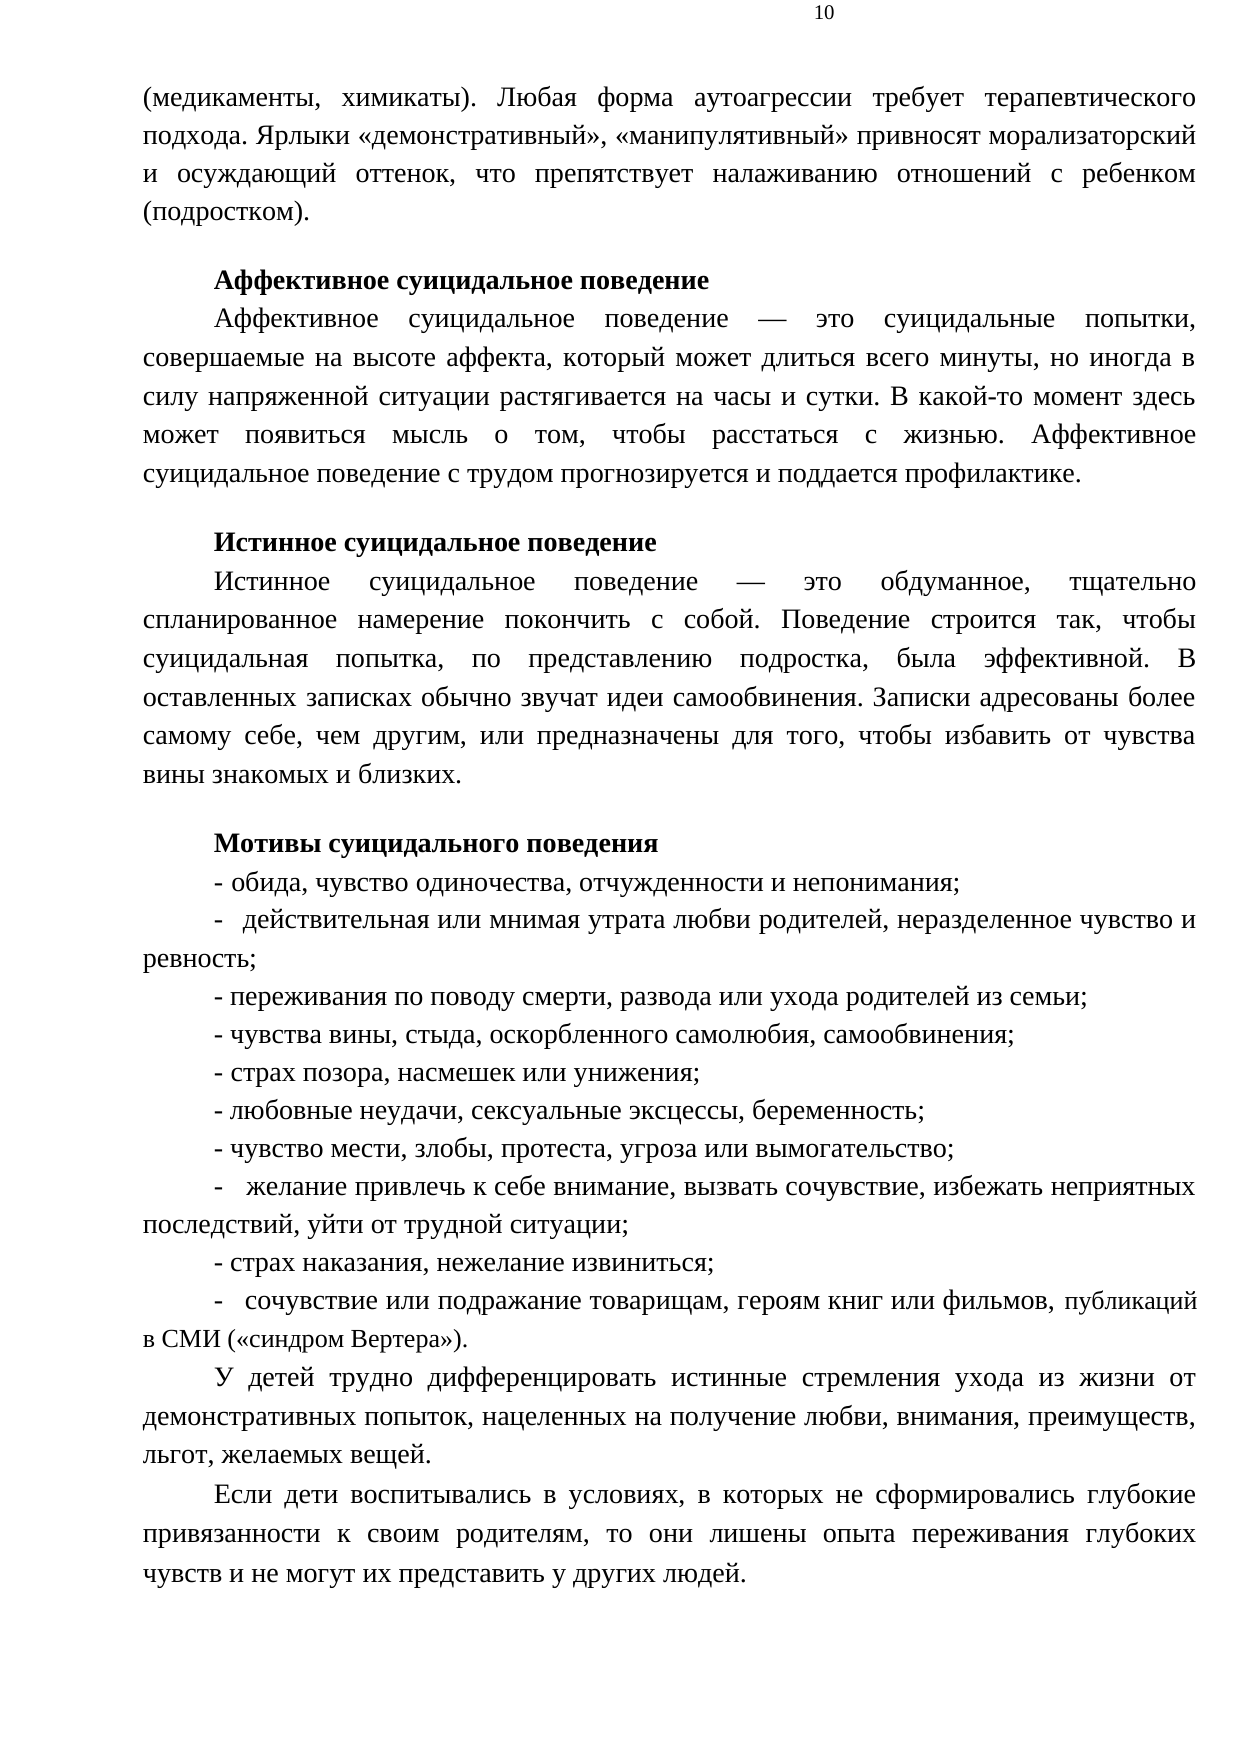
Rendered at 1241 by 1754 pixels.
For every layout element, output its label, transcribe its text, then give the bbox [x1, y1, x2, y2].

text Мотивы суицидального поведения [143, 822, 1199, 861]
list действительная или мнимая утрата любви родителей, неразделенное чувство и ревность; [143, 898, 1197, 974]
text Истинное суицидальное поведение — это обдуманное, тщательно спланированное намерение покончить с собой. Поведение строится так, чтобы суицидальная попытка, по представлению подростка, была эффективной. В оставленных записках обычно звучат идеи самообвинения. Записки адресованы более самому себе, чем другим, или предназначены для того, чтобы избавить от чувства вины знакомых и близких. [143, 559, 1197, 791]
list чувства вины, стыда, оскорбленного самолюбия, самообвинения; [143, 1013, 1199, 1051]
list любовные неудачи, сексуальные эксцессы, беременность; [143, 1089, 1199, 1127]
list желание привлечь к себе внимание, вызвать сочувствие, избежать неприятных последствий, уйти от трудной ситуации; [143, 1165, 1197, 1241]
text У детей трудно дифференцировать истинные стремления ухода из жизни от демонстративных попыток, нацеленных на получение любви, внимания, преимуществ, льгот, желаемых вещей. [143, 1355, 1197, 1472]
text Если дети воспитывались в условиях, в которых не сформировались глубокие привязанности к своим родителям, то они лишены опыта переживания глубоких чувств и не могут их представить у других людей. [143, 1472, 1197, 1590]
list страх позора, насмешек или унижения; [143, 1051, 1199, 1089]
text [143, 76, 1197, 228]
text Аффективное суицидальное поведение — это суицидальные попытки, совершаемые на высоте аффекта, который может длиться всего минуты, но иногда в силу напряженной ситуации растягивается на часы и сутки. В какой-то момент здесь может появиться мысль о том, чтобы расстаться с жизнью. Аффективное суицидальное поведение с трудом прогнозируется и поддается профилактике. [143, 297, 1197, 490]
list переживания по поводу смерти, развода или ухода родителей из семьи; [143, 974, 1199, 1013]
list чувство мести, злобы, протеста, угроза или вымогательство; [143, 1127, 1199, 1165]
list страх наказания, нежелание извиниться; [143, 1241, 1199, 1279]
list сочувствие или подражание товарищам, героям книг или фильмов, публикаций в СМИ («синдром Вертера»). [143, 1279, 1197, 1355]
text Аффективное суицидальное поведение [143, 258, 1199, 297]
list обида, чувство одиночества, отчужденности и непонимания; [143, 861, 1199, 898]
text Истинное суицидальное поведение [143, 521, 1199, 559]
